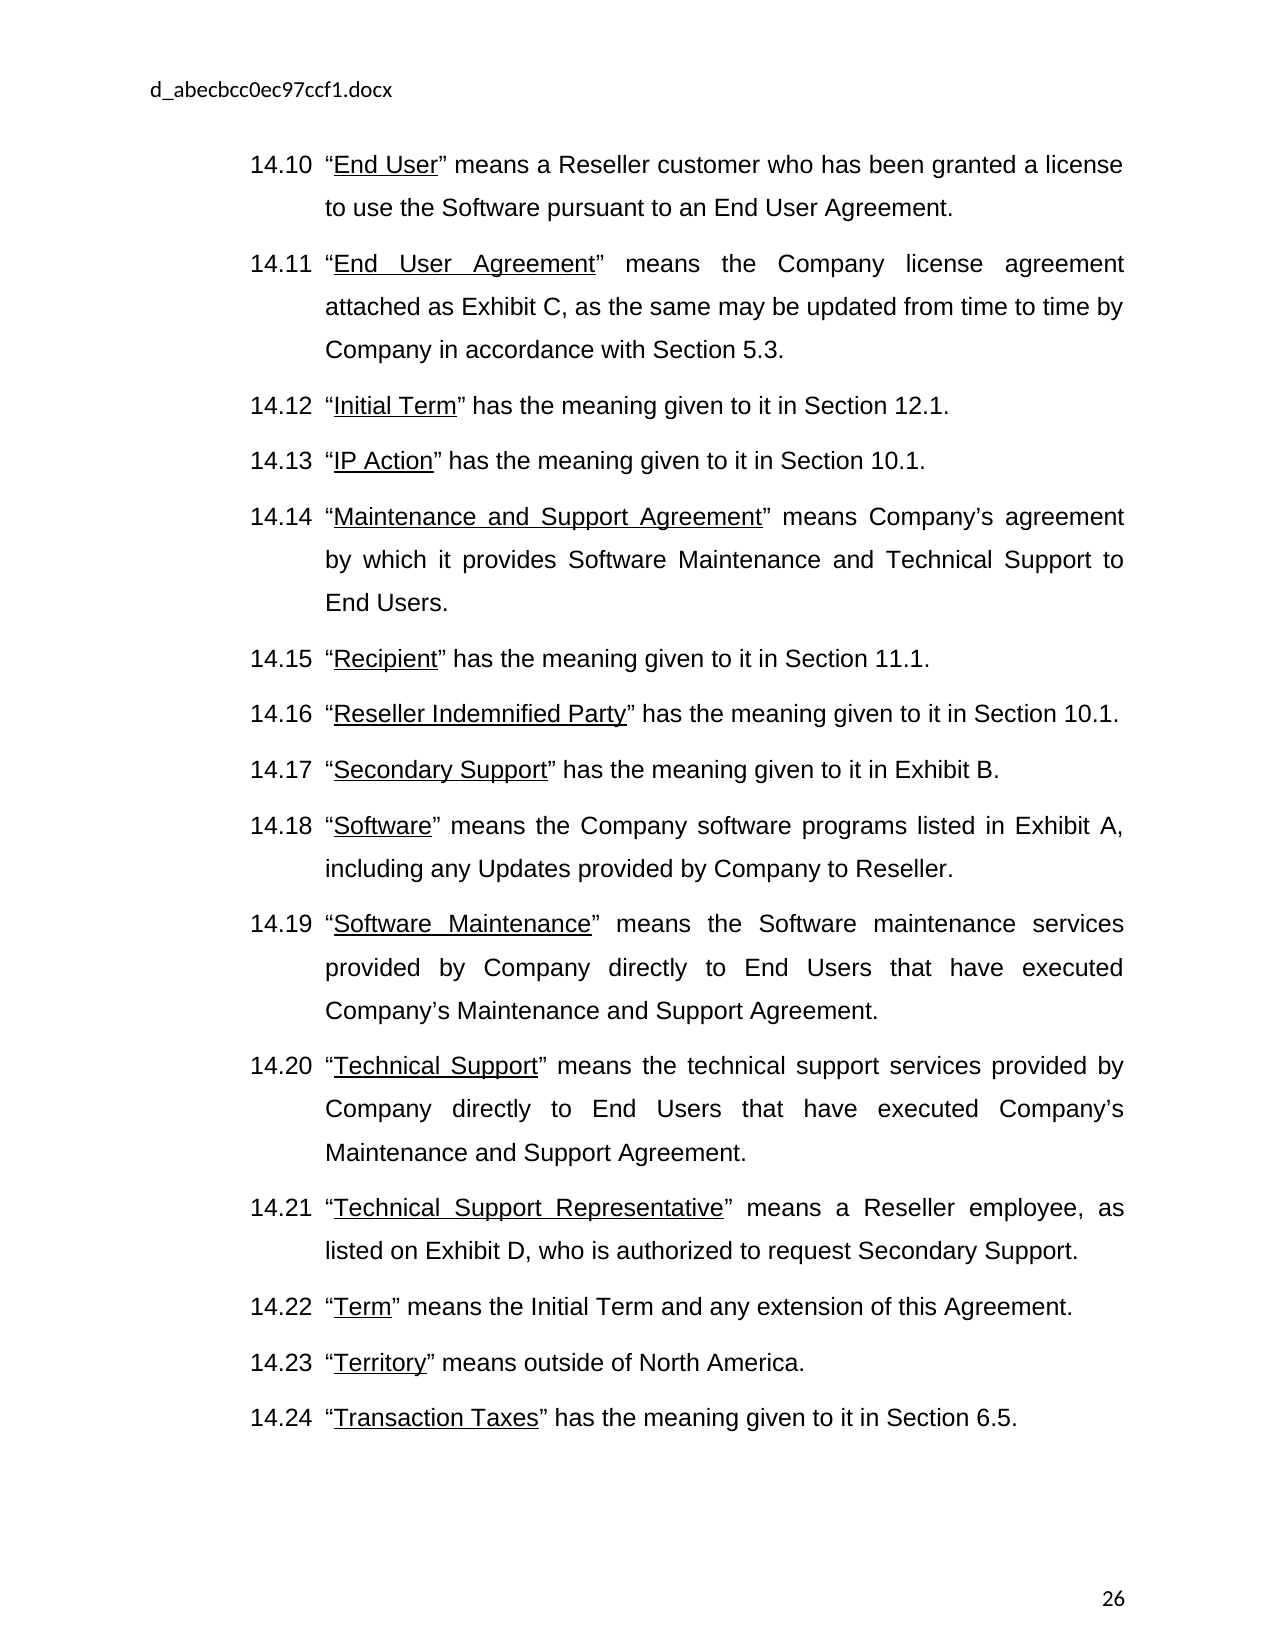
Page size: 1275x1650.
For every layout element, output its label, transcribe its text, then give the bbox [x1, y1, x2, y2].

list 14.22 “Term” means the Initial Term and any extension of this Agreement. [250, 1292, 1125, 1321]
list 14.11 “End User Agreement” means the Company license agreement attached as Exhibit C, as the same may be updated from time to time by Company in accordance with Section 5.3. [250, 249, 1125, 364]
list 14.20 “Technical Support” means the technical support services provided by Company directly to End Users that have executed Company’s Maintenance and Support Agreement. [250, 1051, 1125, 1166]
list 14.14 “Maintenance and Support Agreement” means Company’s agreement by which it provides Software Maintenance and Technical Support to End Users. [250, 502, 1125, 617]
list 14.24 “Transaction Taxes” has the meaning given to it in Section 6.5. [250, 1403, 1125, 1432]
list 14.12 “Initial Term” has the meaning given to it in Section 12.1. [250, 391, 1125, 419]
list 14.21 “Technical Support Representative” means a Reseller employee, as listed on Exhibit D, who is authorized to request Secondary Support. [250, 1193, 1125, 1265]
list 14.19 “Software Maintenance” means the Software maintenance services provided by Company directly to End Users that have executed Company’s Maintenance and Support Agreement. [250, 909, 1125, 1024]
list 14.15 “Recipient” has the meaning given to it in Section 11.1. [250, 644, 1125, 672]
list 14.18 “Software” means the Company software programs listed in Exhibit A, including any Updates provided by Company to Reseller. [250, 811, 1125, 882]
list 14.17 “Secondary Support” has the meaning given to it in Exhibit B. [250, 755, 1125, 784]
list 14.23 “Territory” means outside of North America. [250, 1347, 1125, 1376]
list 14.10 “End User” means a Reseller customer who has been granted a license to use the Software pursuant to an End User Agreement. [250, 150, 1125, 222]
list 14.16 “Reseller Indemnified Party” has the meaning given to it in Section 10.1. [250, 699, 1125, 728]
list 14.13 “IP Action” has the meaning given to it in Section 10.1. [250, 446, 1125, 475]
